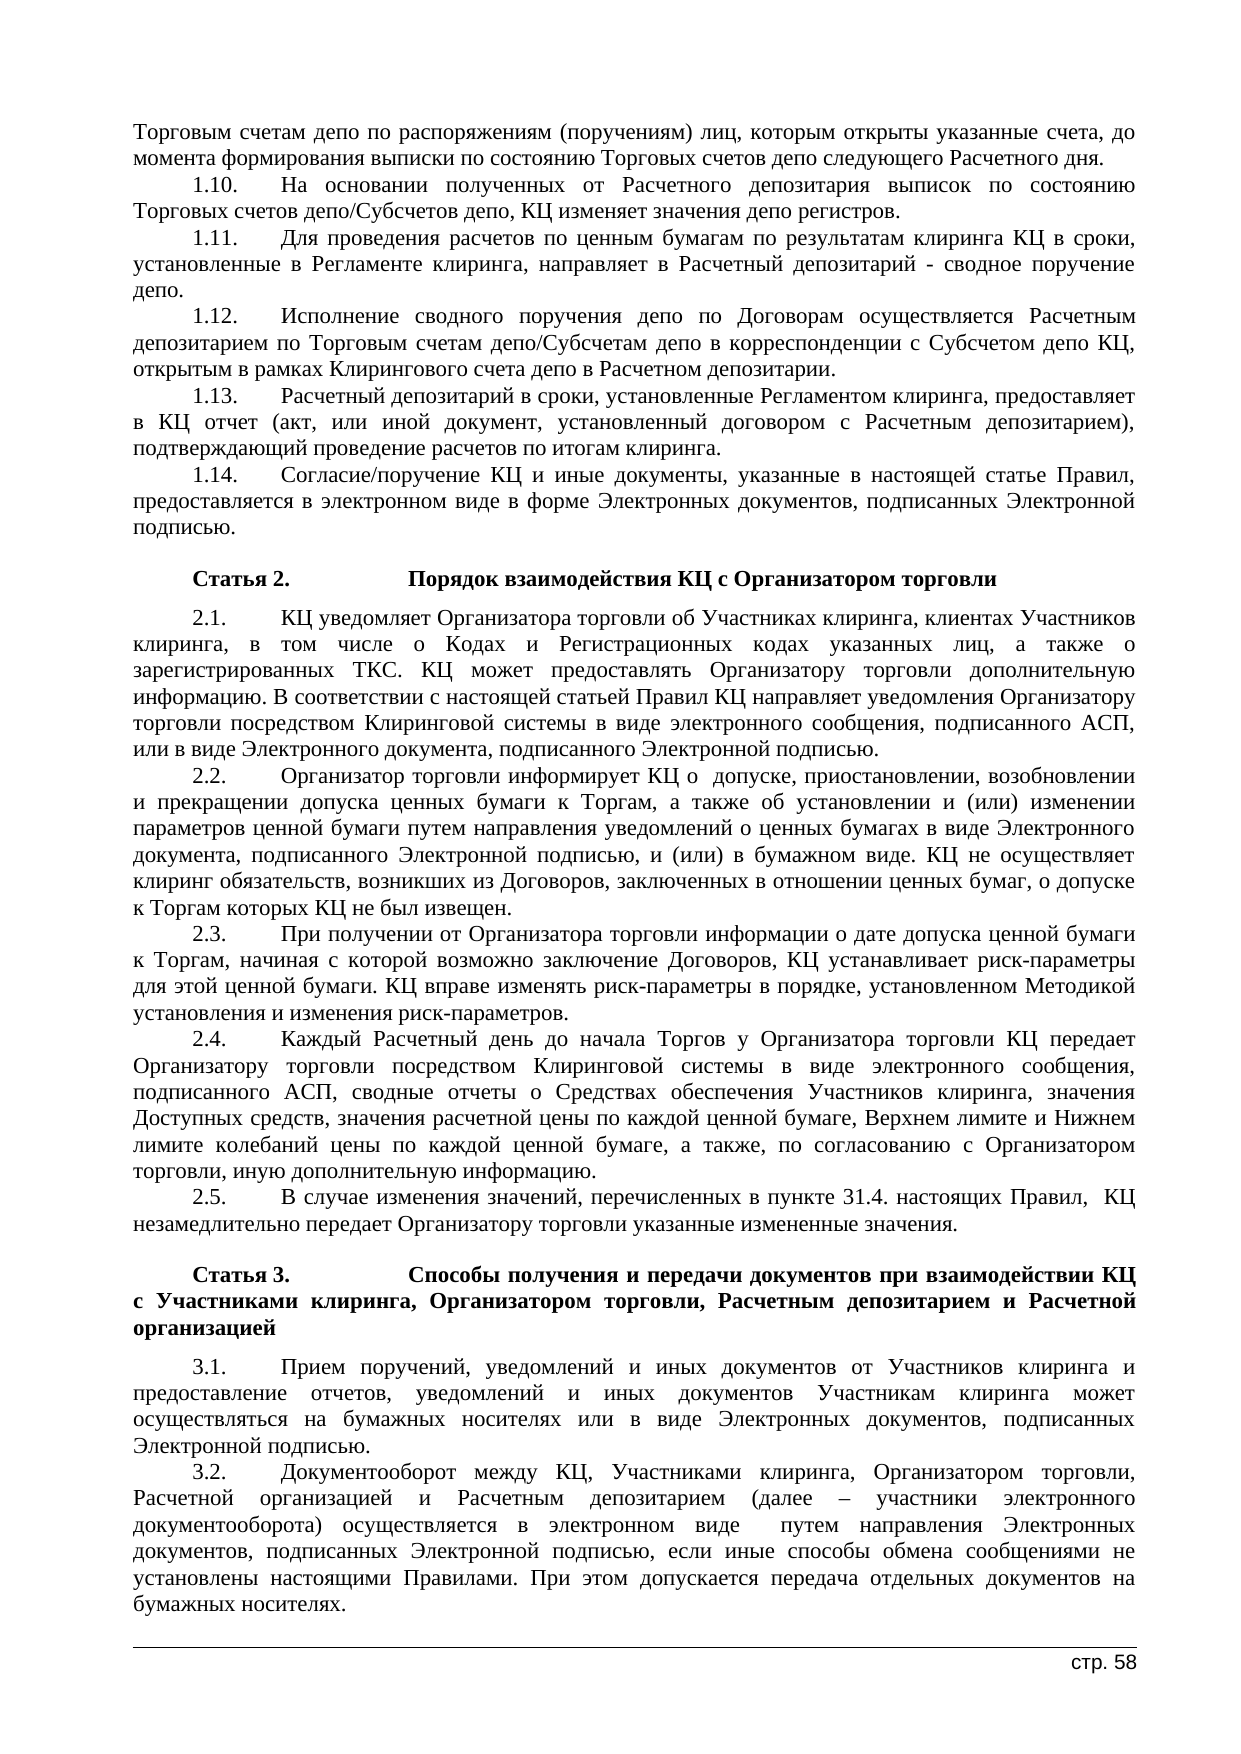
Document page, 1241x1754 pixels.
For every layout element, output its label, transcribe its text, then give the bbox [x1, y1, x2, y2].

list Документооборот между КЦ, Участниками клиринга, Организатором торговли, Расчетной организацией и Расчетным депозитарием (далее – участники электронного документооборота) осуществляется в электронном виде путем направления Электронных документов, подписанных Электронной подписью, если иные способы обмена сообщениями не установлены настоящими Правилами. При этом допускается передача отдельных документов на бумажных носителях. [133, 1458, 1137, 1616]
text В случае изменения значений, перечисленных в пункте 31.4. настоящих Правил, КЦ незамедлительно передает Организатору торговли указанные измененные значения. [133, 1183, 1137, 1236]
title Способы получения и передачи документов при взаимодействии КЦ с Участниками клиринга, Организатором торговли, Расчетным депозитарием и Расчетной организацией [133, 1261, 1137, 1340]
text При получении от Организатора торговли информации о дате допуска ценной бумаги к Торгам, начиная с которой возможно заключение Договоров, КЦ устанавливает риск-параметры для этой ценной бумаги. КЦ вправе изменять риск-параметры в порядке, установленном Методикой установления и изменения риск-параметров. [133, 920, 1137, 1025]
text Исполнение сводного поручения депо по Договорам осуществляется Расчетным депозитарием по Торговым счетам депо/Субсчетам депо в корреспонденции с Субсчетом депо КЦ, открытым в рамках Клирингового счета депо в Расчетном депозитарии. [133, 303, 1137, 382]
text Каждый Расчетный день до начала Торгов у Организатора торговли КЦ передает Организатору торговли посредством Клиринговой системы в виде электронного сообщения, подписанного АСП, сводные отчеты о Средствах обеспечения Участников клиринга, значения Доступных средств, значения расчетной цены по каждой ценной бумаге, Верхнем лимите и Нижнем лимите колебаний цены по каждой ценной бумаге, а также, по согласованию с Организатором торговли, иную дополнительную информацию. [133, 1025, 1137, 1183]
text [133, 118, 1137, 171]
text Организатор торговли информирует КЦ о допуске, приостановлении, возобновлении и прекращении допуска ценных бумаги к Торгам, а также об установлении и (или) изменении параметров ценной бумаги путем направления уведомлений о ценных бумагах в виде Электронного документа, подписанного Электронной подписью, и (или) в бумажном виде. КЦ не осуществляет клиринг обязательств, возникших из Договоров, заключенных в отношении ценных бумаг, о допуске к Торгам которых КЦ не был извещен. [133, 762, 1137, 920]
list Прием поручений, уведомлений и иных документов от Участников клиринга и предоставление отчетов, уведомлений и иных документов Участникам клиринга может осуществляться на бумажных носителях или в виде Электронных документов, подписанных Электронной подписью. [133, 1353, 1137, 1458]
title Порядок взаимодействия КЦ с Организатором торговли [133, 565, 1137, 591]
text Согласие/поручение КЦ и иные документы, указанные в настоящей статье Правил, предоставляется в электронном виде в форме Электронных документов, подписанных Электронной подписью. [133, 461, 1137, 540]
text На основании полученных от Расчетного депозитария выписок по состоянию Торговых счетов депо/Субсчетов депо, КЦ изменяет значения депо регистров. [133, 171, 1137, 223]
text Расчетный депозитарий в сроки, установленные Регламентом клиринга, предоставляет в КЦ отчет (акт, или иной документ, установленный договором с Расчетным депозитарием), подтверждающий проведение расчетов по итогам клиринга. [133, 382, 1137, 461]
text КЦ уведомляет Организатора торговли об Участниках клиринга, клиентах Участников клиринга, в том числе о Кодах и Регистрационных кодах указанных лиц, а также о зарегистрированных ТКС. КЦ может предоставлять Организатору торговли дополнительную информацию. В соответствии с настоящей статьей Правил КЦ направляет уведомления Организатору торговли посредством Клиринговой системы в виде электронного сообщения, подписанного АСП, или в виде Электронного документа, подписанного Электронной подписью. [133, 604, 1137, 762]
text Для проведения расчетов по ценным бумагам по результатам клиринга КЦ в сроки, установленные в Регламенте клиринга, направляет в Расчетный депозитарий - сводное поручение депо. [133, 223, 1137, 303]
